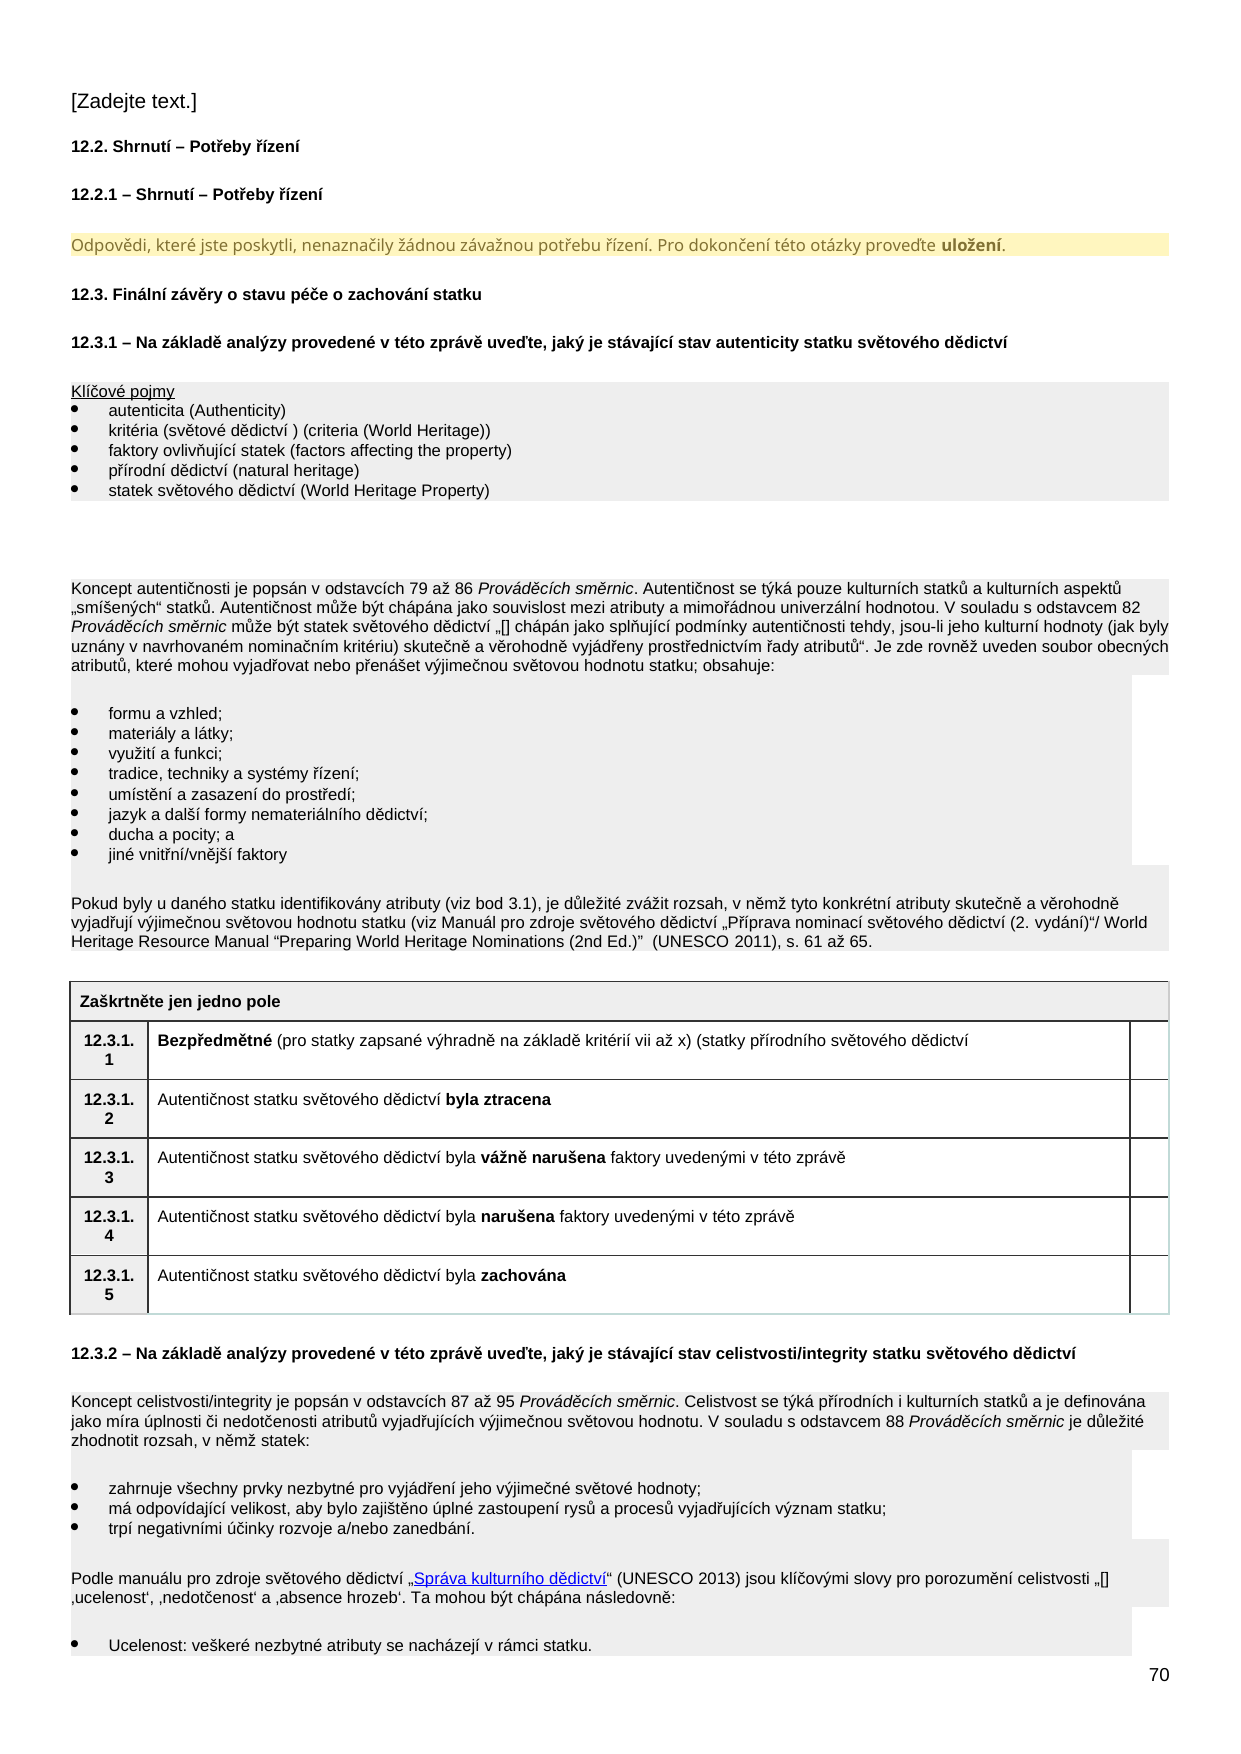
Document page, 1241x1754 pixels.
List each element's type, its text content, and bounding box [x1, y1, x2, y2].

subtitle 12.2.1 – Shrnutí – Potřeby řízení [71, 185, 1169, 204]
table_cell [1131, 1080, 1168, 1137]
list jazyk a další formy nemateriálního dědictví; [71, 804, 1132, 824]
list využití a funkci; [71, 744, 1132, 764]
list ducha a pocity; a [71, 824, 1132, 844]
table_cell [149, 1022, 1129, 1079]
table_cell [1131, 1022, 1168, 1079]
subtitle 12.2. Shrnutí – Potřeby řízení [71, 136, 1169, 156]
text Podle manuálu pro zdroje světového dědictví „Správa kulturního dědictví“ (UNESCO 2013) jsou klíčovými slovy pro porozumění celistvosti „[] ‚ucelenost‘, ‚nedotčenost‘ a ‚absence hrozeb‘. Ta mohou být chápána následovně: [71, 1568, 1169, 1607]
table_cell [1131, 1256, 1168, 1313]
list kritéria (světové dědictví ) (criteria (World Heritage)) [71, 421, 1169, 441]
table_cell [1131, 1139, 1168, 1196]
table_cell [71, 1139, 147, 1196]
text Koncept celistvosti/integrity je popsán v odstavcích 87 až 95 Prováděcích směrnic. Celistvost se týká přírodních i kulturních statků a je definována jako míra úplnosti či nedotčenosti atributů vyjadřujících výjimečnou světovou hodnotu. V souladu s odstavcem 88 Prováděcích směrnic je důležité zhodnotit rozsah, v němž statek: [71, 1392, 1169, 1450]
list trpí negativními účinky rozvoje a/nebo zanedbání. [71, 1519, 1132, 1539]
text Klíčové pojmy [71, 382, 1169, 401]
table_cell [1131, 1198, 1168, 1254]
list umístění a zasazení do prostředí; [71, 784, 1132, 804]
list Ucelenost: veškeré nezbytné atributy se nacházejí v rámci statku. [71, 1636, 1132, 1656]
list tradice, techniky a systémy řízení; [71, 764, 1132, 784]
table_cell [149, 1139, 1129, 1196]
list přírodní dědictví (natural heritage) [71, 461, 1169, 481]
subtitle 12.3. Finální závěry o stavu péče o zachování statku [71, 285, 1169, 304]
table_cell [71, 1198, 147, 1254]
text Odpovědi, které jste poskytli, nenaznačily žádnou závažnou potřebu řízení. Pro dokončení této otázky proveďte uložení. [71, 233, 1169, 256]
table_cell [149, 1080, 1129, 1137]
list formu a vzhled; [71, 704, 1132, 724]
list zahrnuje všechny prvky nezbytné pro vyjádření jeho výjimečné světové hodnoty; [71, 1479, 1132, 1499]
list jiné vnitřní/vnější faktory [71, 844, 1132, 865]
text Koncept autentičnosti je popsán v odstavcích 79 až 86 Prováděcích směrnic. Autentičnost se týká pouze kulturních statků a kulturních aspektů „smíšených“ statků. Autentičnost může být chápána jako souvislost mezi atributy a mimořádnou univerzální hodnotou. V souladu s odstavcem 82 Prováděcích směrnic může být statek světového dědictví „[] chápán jako splňující podmínky autentičnosti tehdy, jsou-li jeho kulturní hodnoty (jak byly uznány v navrhovaném nominačním kritériu) skutečně a věrohodně vyjádřeny prostřednictvím řady atributů“. Je zde rovněž uveden soubor obecných atributů, které mohou vyjadřovat nebo přenášet výjimečnou světovou hodnotu statku; obsahuje: [71, 579, 1169, 675]
subtitle 12.3.2 – Na základě analýzy provedené v této zprávě uveďte, jaký je stávající stav celistvosti/integrity statku světového dědictví [71, 1344, 1169, 1363]
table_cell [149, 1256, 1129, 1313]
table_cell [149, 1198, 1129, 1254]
list faktory ovlivňující statek (factors affecting the property) [71, 441, 1169, 461]
list má odpovídající velikost, aby bylo zajištěno úplné zastoupení rysů a procesů vyjadřujících význam statku; [71, 1499, 1132, 1519]
list autenticita (Authenticity) [71, 401, 1169, 421]
subtitle 12.3.1 – Na základě analýzy provedené v této zprávě uveďte, jaký je stávající stav autenticity statku světového dědictví [71, 333, 1169, 352]
text Pokud byly u daného statku identifikovány atributy (viz bod 3.1), je důležité zvážit rozsah, v němž tyto konkrétní atributy skutečně a věrohodně vyjadřují výjimečnou světovou hodnotu statku (viz Manuál pro zdroje světového dědictví „Příprava nominací světového dědictví (2. vydání)“/ World Heritage Resource Manual “Preparing World Heritage Nominations (2nd Ed.)” (UNESCO 2011), s. 61 až 65. [71, 894, 1169, 951]
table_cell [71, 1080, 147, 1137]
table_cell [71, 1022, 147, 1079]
list materiály a látky; [71, 724, 1132, 744]
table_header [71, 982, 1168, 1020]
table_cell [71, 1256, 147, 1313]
list statek světového dědictví (World Heritage Property) [71, 481, 1169, 501]
